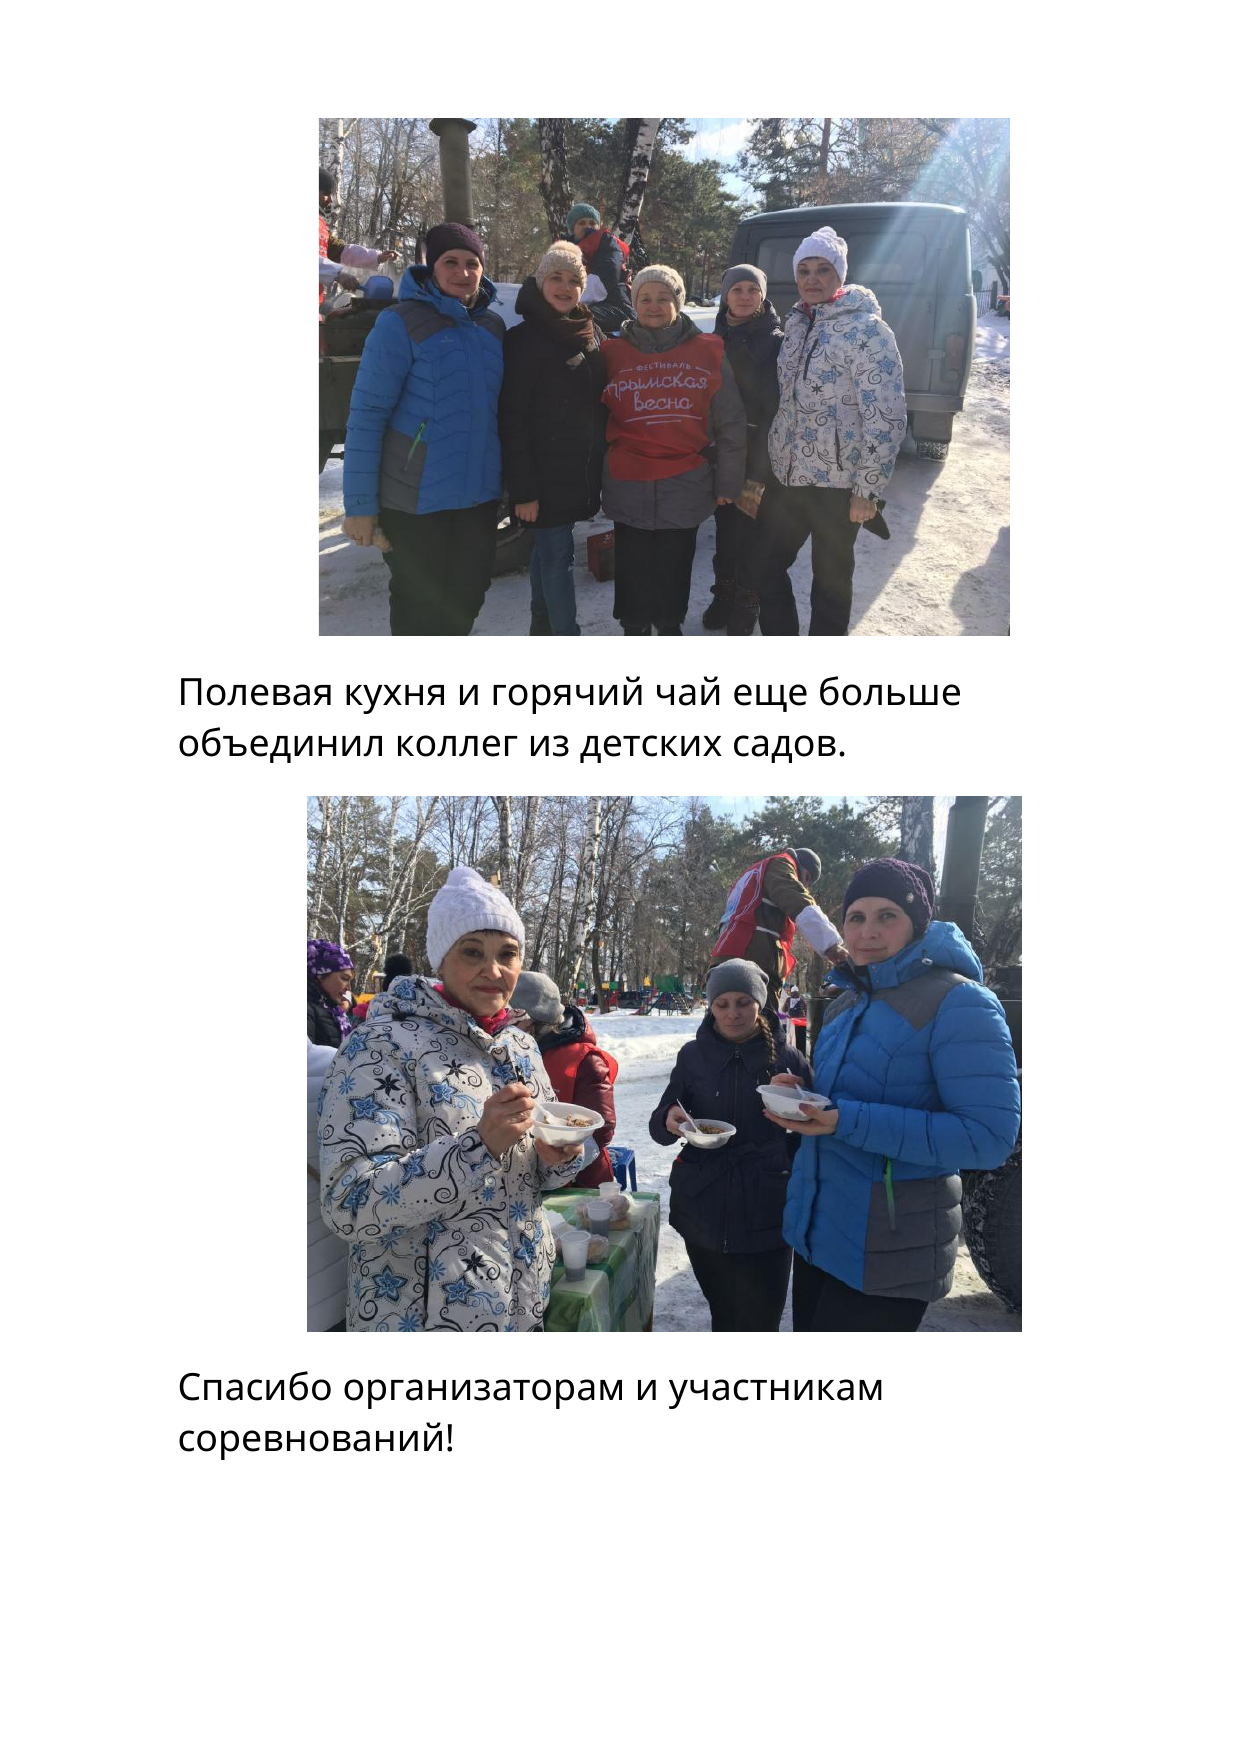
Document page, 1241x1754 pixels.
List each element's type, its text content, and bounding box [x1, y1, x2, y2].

text Спасибо организаторам и участникам соревнований! [177, 1361, 1152, 1463]
picture [307, 796, 1022, 1332]
picture [318, 118, 1010, 636]
text Полевая кухня и горячий чай еще больше объединил коллег из детских садов. [177, 665, 1152, 767]
